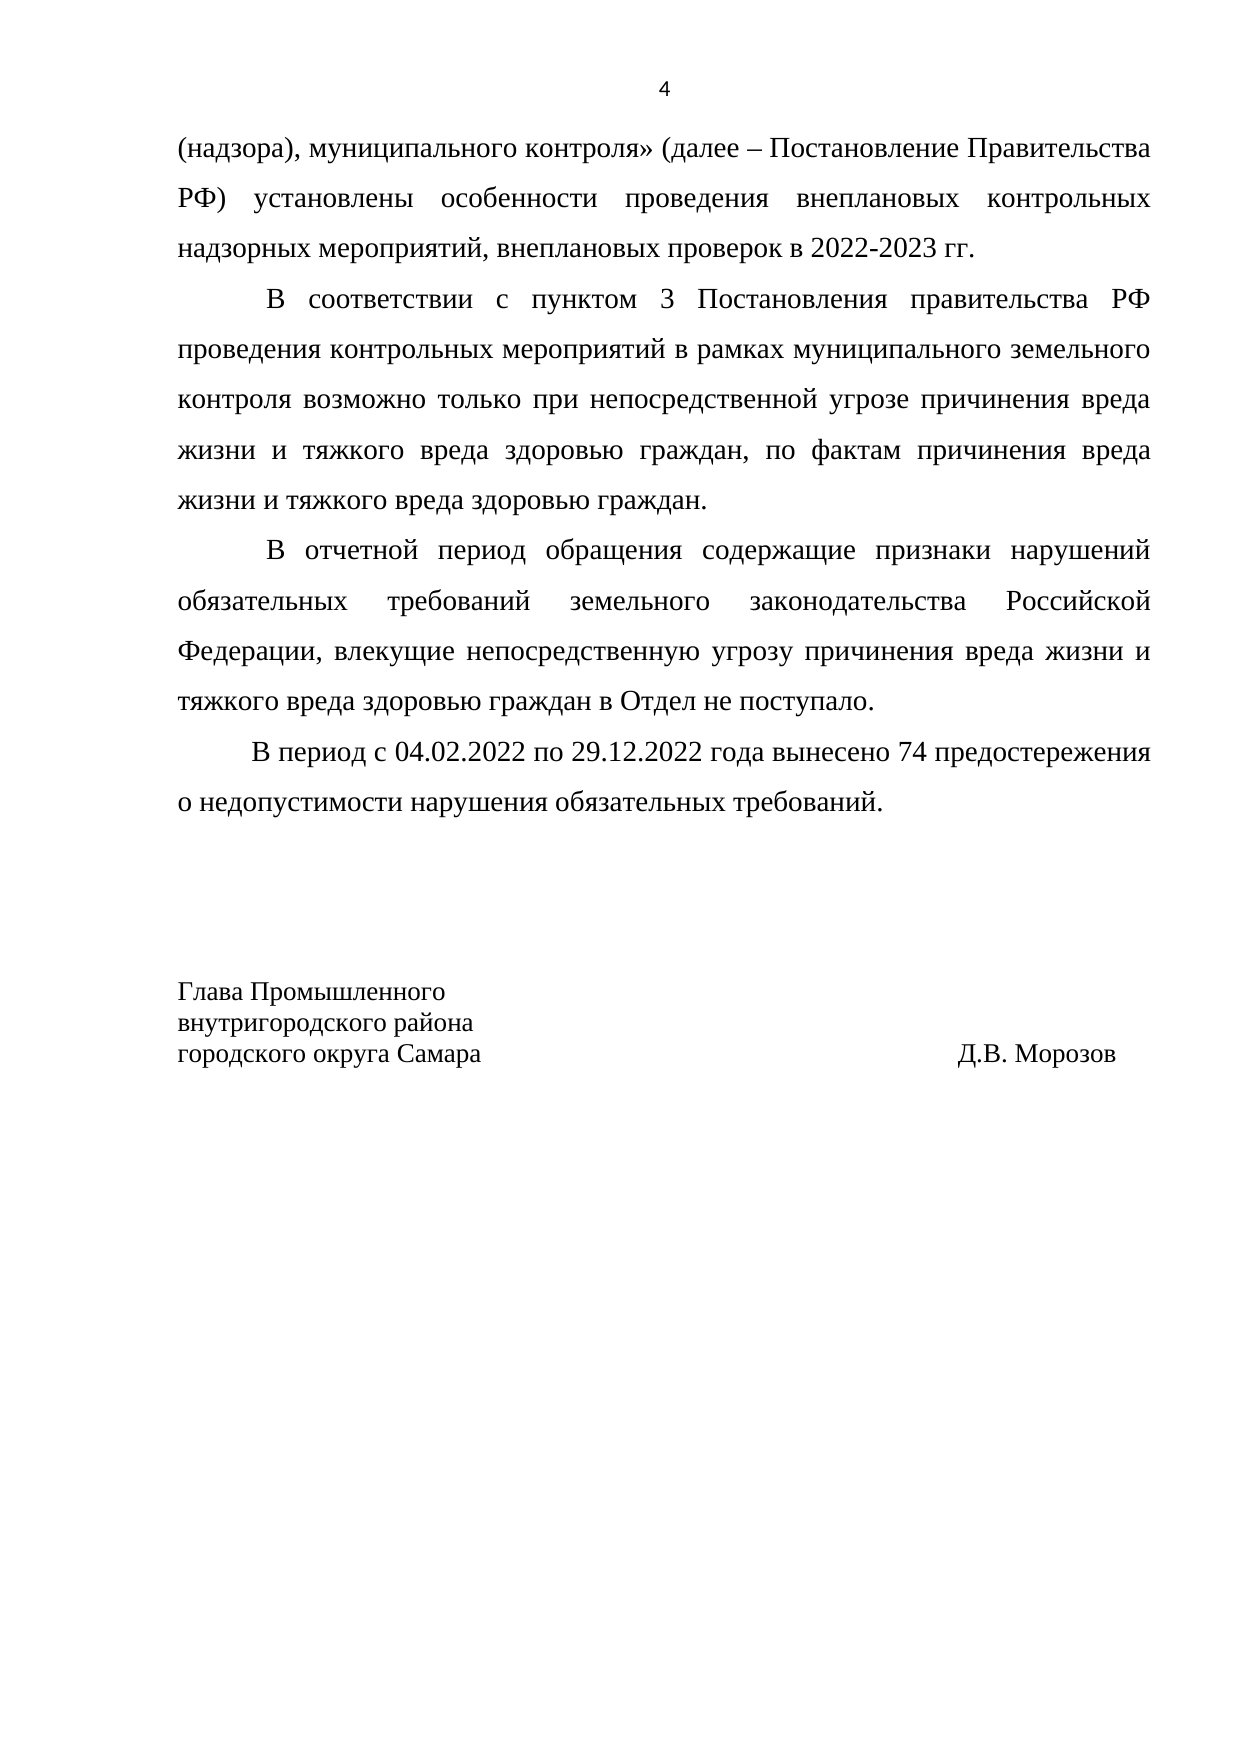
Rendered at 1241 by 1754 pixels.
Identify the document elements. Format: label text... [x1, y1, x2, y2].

text В соответствии с пунктом 3 Постановления правительства РФ проведения контрольных мероприятий в рамках муниципального земельного контроля возможно только при непосредственной угрозе причинения вреда жизни и тяжкого вреда здоровью граждан, по фактам причинения вреда жизни и тяжкого вреда здоровью граждан. [177, 281, 1152, 516]
text В период с 04.02.2022 по 29.12.2022 года вынесено 74 предостережения о недопустимости нарушения обязательных требований. [177, 734, 1152, 817]
text городского округа Самара Д.В. Морозов [177, 1037, 1152, 1068]
text В отчетной период обращения содержащие признаки нарушений обязательных требований земельного законодательства Российской Федерации, влекущие непосредственную угрозу причинения вреда жизни и тяжкого вреда здоровью граждан в Отдел не поступало. [177, 532, 1152, 717]
text внутригородского района [177, 1006, 1152, 1037]
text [177, 130, 1152, 264]
text Глава Промышленного [177, 975, 1152, 1006]
